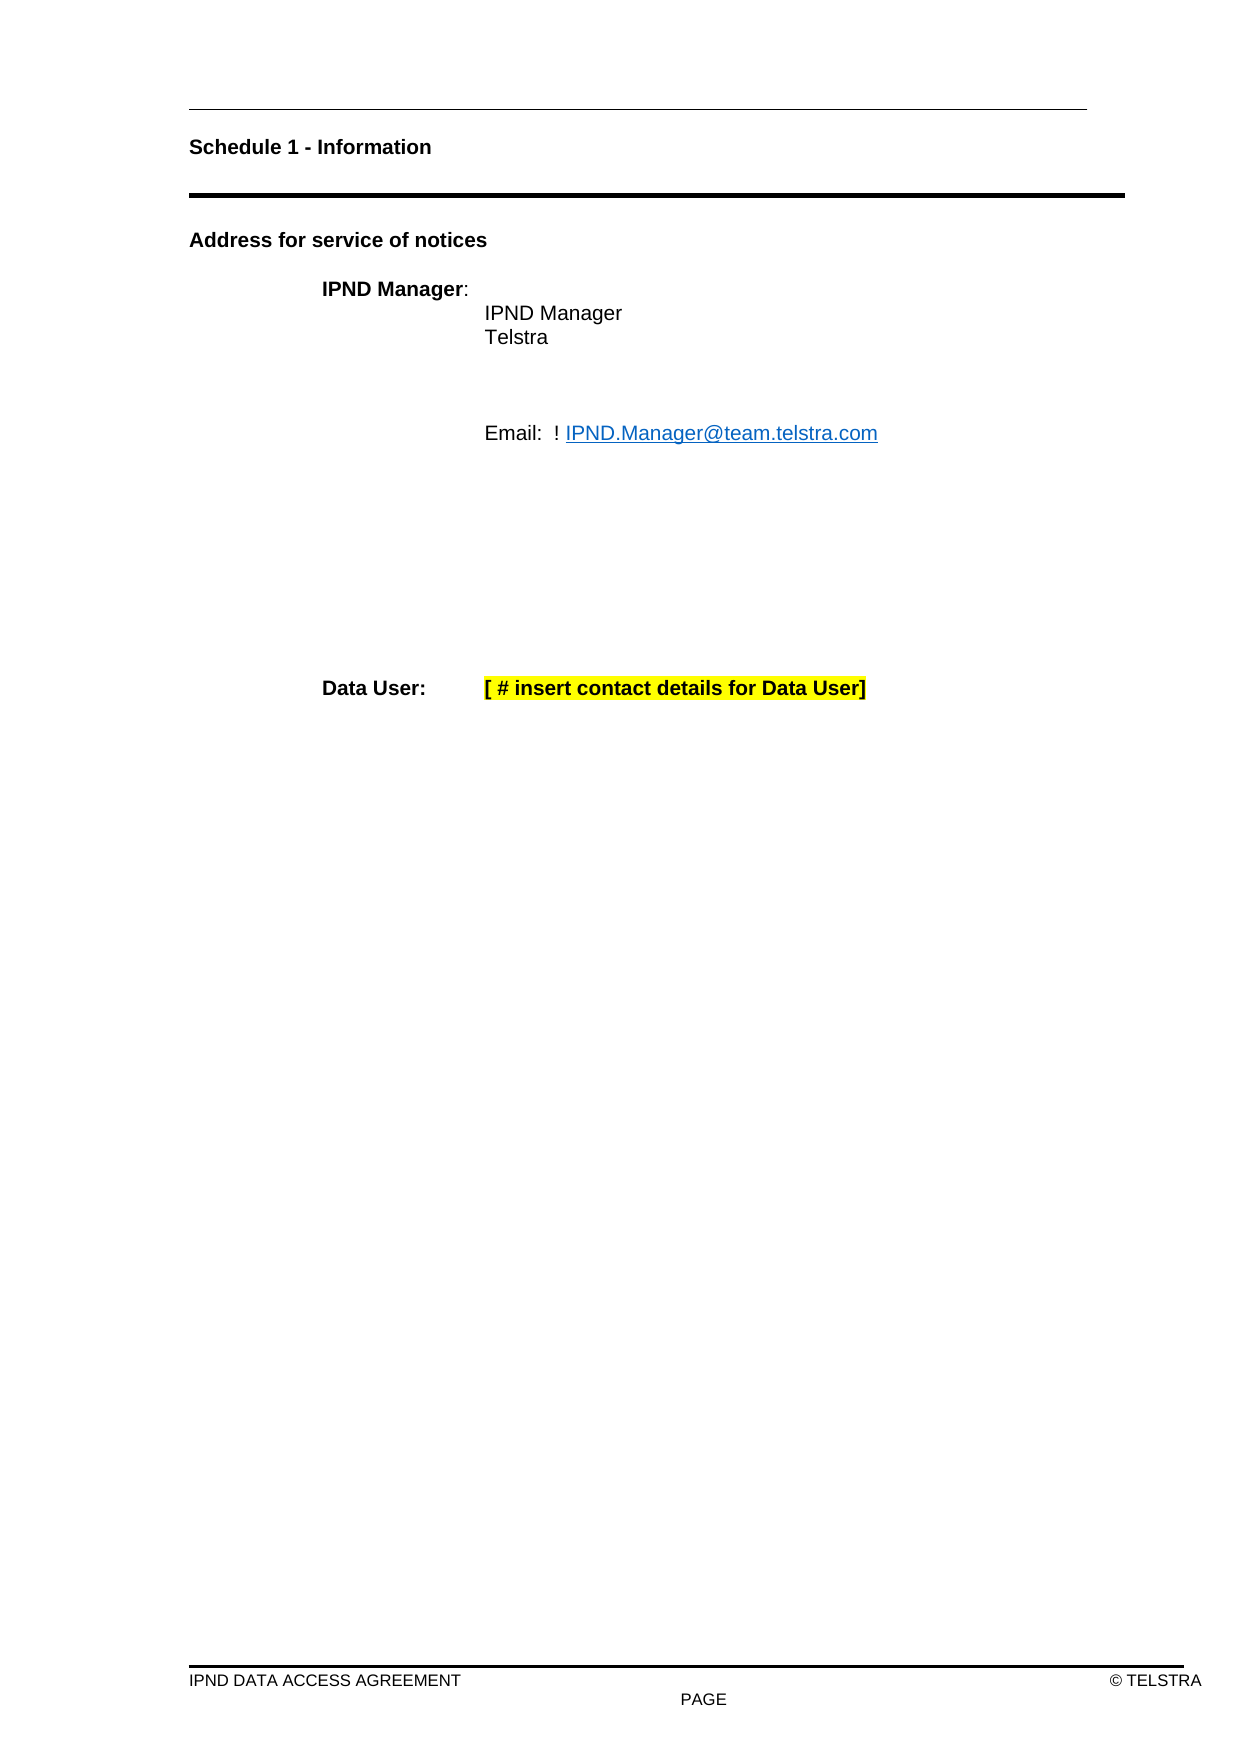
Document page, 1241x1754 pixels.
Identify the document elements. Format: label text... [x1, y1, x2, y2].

subtitle Schedule 1 - Information [189, 135, 1125, 159]
text IPND Manager [189, 301, 1125, 325]
text Email: ! IPND.Manager@team.telstra.com [484, 421, 1125, 445]
text Telstra [484, 325, 1125, 349]
text IPND Manager: [189, 277, 1125, 301]
text Data User: [ # insert contact details for Data User] [189, 675, 1125, 700]
text Address for service of notices [189, 227, 1125, 252]
